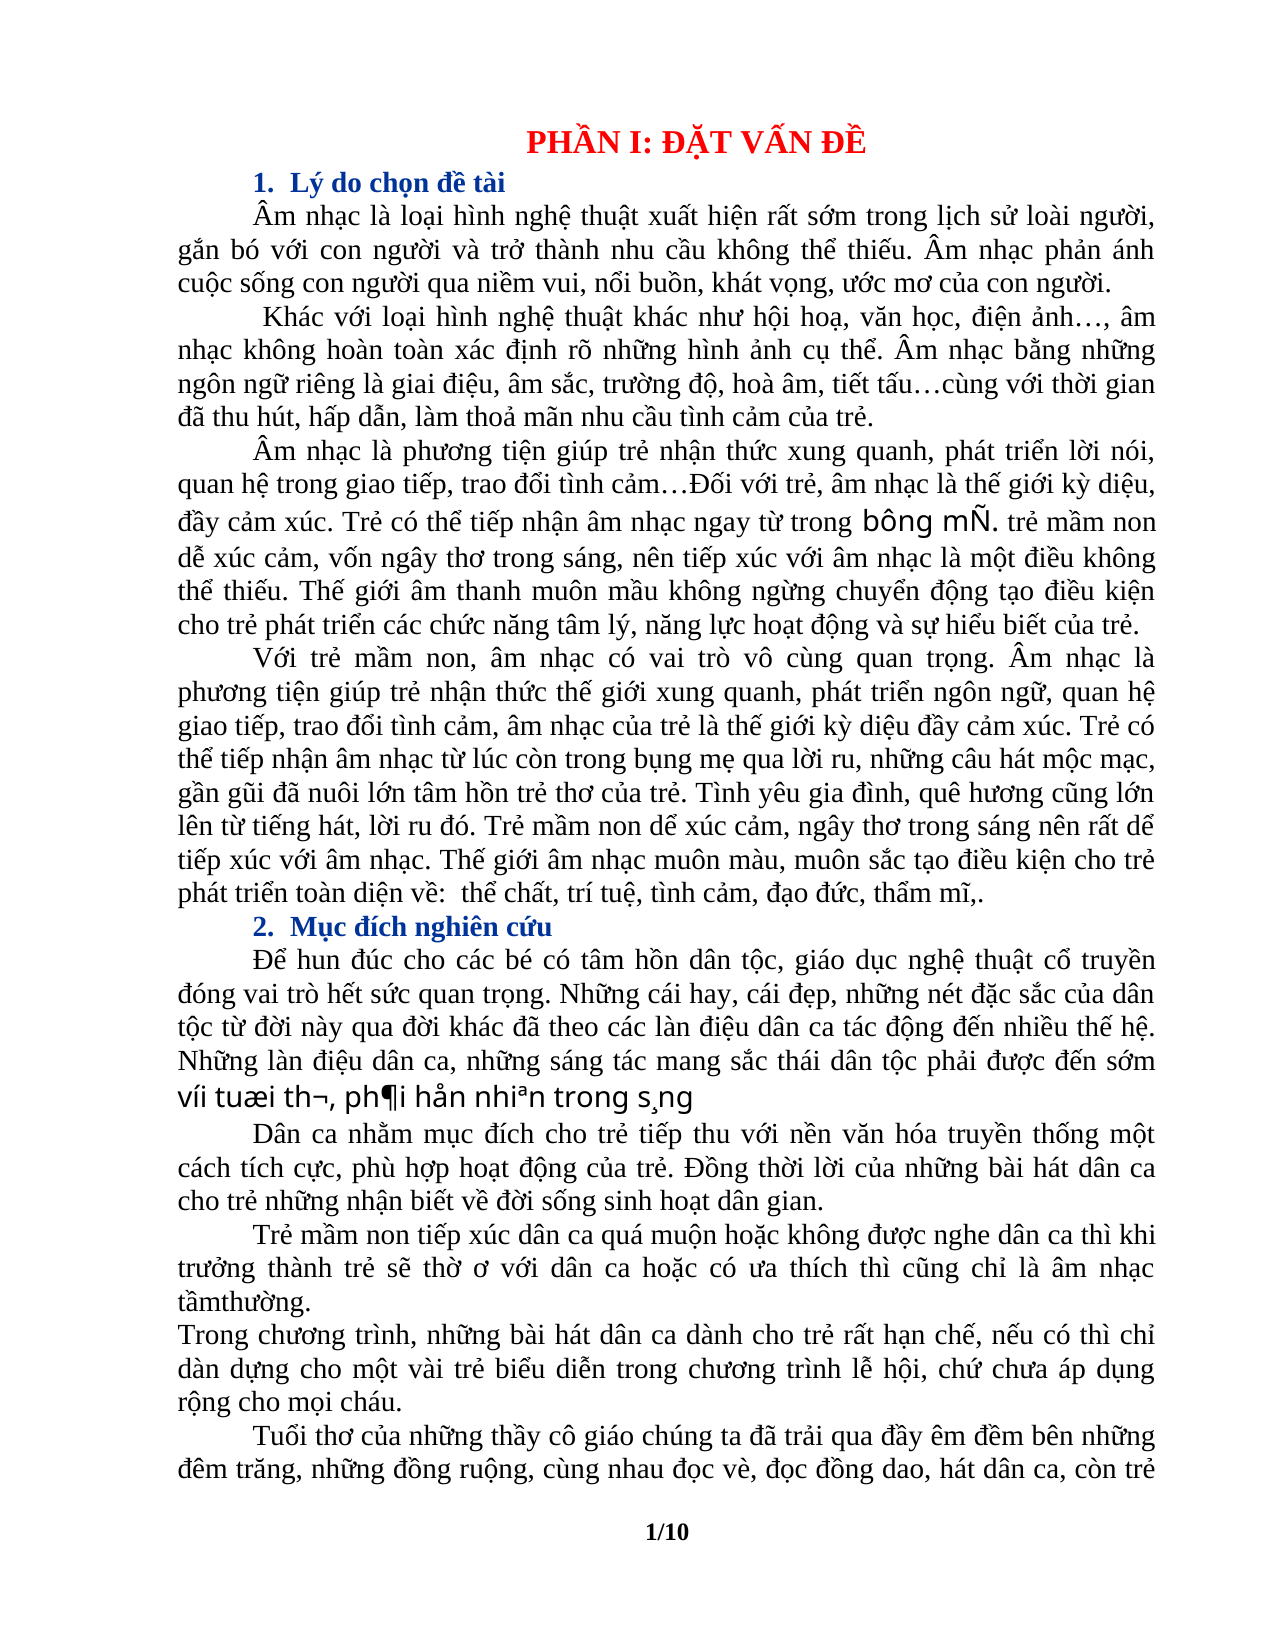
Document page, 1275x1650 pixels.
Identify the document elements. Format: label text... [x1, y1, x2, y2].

text PHẦN I: ĐẶT VẤN ĐỀ [354, 122, 1039, 161]
text Âm nhạc là phương tiện giúp trẻ nhận thức xung quanh, phát triển lời nói, quan hệ trong giao tiếp, trao đổi tình cảm…Đối với trẻ, âm nhạc là thế giới kỳ diệu, đầy cảm xúc. Trẻ có thể tiếp nhận âm nhạc ngay từ trong bông mÑ. trẻ mầm non dễ xúc cảm, vốn ngây thơ trong sáng, nên tiếp xúc với âm nhạc là một điều không thể thiếu. Thế giới âm thanh muôn mầu không ngừng chuyển động tạo điều kiện cho trẻ phát triển các chức năng tâm lý, năng lực hoạt động và sự hiểu biết của trẻ. [177, 433, 1157, 641]
text Dân ca nhằm mục đích cho trẻ tiếp thu với nền văn hóa truyền thống một cách tích cực, phù hợp hoạt động của trẻ. Đồng thời lời của những bài hát dân ca cho trẻ những nhận biết về đời sống sinh hoạt dân gian. [177, 1116, 1157, 1217]
list Lý do chọn đề tài [252, 165, 1157, 198]
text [177, 1418, 1157, 1485]
text Khác với loại hình nghệ thuật khác như hội hoạ, văn học, điện ảnh…, âm nhạc không hoàn toàn xác định rõ những hình ảnh cụ thể. Âm nhạc bằng những ngôn ngữ riêng là giai điệu, âm sắc, trường độ, hoà âm, tiết tấu…cùng với thời gian đã thu hút, hấp dẫn, làm thoả mãn nhu cầu tình cảm của trẻ. [177, 299, 1157, 433]
text Trẻ mầm non tiếp xúc dân ca quá muộn hoặc không được nghe dân ca thì khi trưởng thành trẻ sẽ thờ ơ với dân ca hoặc có ưa thích thì cũng chỉ là âm nhạc tầmthường. Trong chương trình, những bài hát dân ca dành cho trẻ rất hạn chế, nếu có thì chỉ dàn dựng cho một vài trẻ biểu diễn trong chương trình lễ hội, chứ chưa áp dụng rộng cho mọi cháu. [177, 1217, 1157, 1418]
list Mục đích nghiên cứu [252, 909, 1157, 942]
text Để hun đúc cho các bé có tâm hồn dân tộc, giáo dục nghệ thuật cổ truyền đóng vai trò hết sức quan trọng. Những cái hay, cái đẹp, những nét đặc sắc của dân tộc từ đời này qua đời khác đã theo các làn điệu dân ca tác động đến nhiều thế hệ. Những làn điệu dân ca, những sáng tác mang sắc thái dân tộc phải được đến sớm víi tuæi th¬, ph¶i hån nhiªn trong s¸ng [177, 942, 1157, 1116]
text Với trẻ mầm non, âm nhạc có vai trò vô cùng quan trọng. Âm nhạc là phương tiện giúp trẻ nhận thức thế giới xung quanh, phát triển ngôn ngữ, quan hệ giao tiếp, trao đổi tình cảm, âm nhạc của trẻ là thế giới kỳ diệu đầy cảm xúc. Trẻ có thể tiếp nhận âm nhạc từ lúc còn trong bụng mẹ qua lời ru, những câu hát mộc mạc, gần gũi đã nuôi lớn tâm hồn trẻ thơ của trẻ. Tình yêu gia đình, quê hương cũng lớn lên từ tiếng hát, lời ru đó. Trẻ mầm non dể xúc cảm, ngây thơ trong sáng nên rất dể tiếp xúc với âm nhạc. Thế giới âm nhạc muôn màu, muôn sắc tạo điều kiện cho trẻ phát triển toàn diện về: thể chất, trí tuệ, tình cảm, đạo đức, thẩm mĩ,. [177, 641, 1157, 909]
text Âm nhạc là loại hình nghệ thuật xuất hiện rất sớm trong lịch sử loài người, gắn bó với con người và trở thành nhu cầu không thể thiếu. Âm nhạc phản ánh cuộc sống con người qua niềm vui, nổi buồn, khát vọng, ước mơ của con người. [177, 198, 1157, 299]
